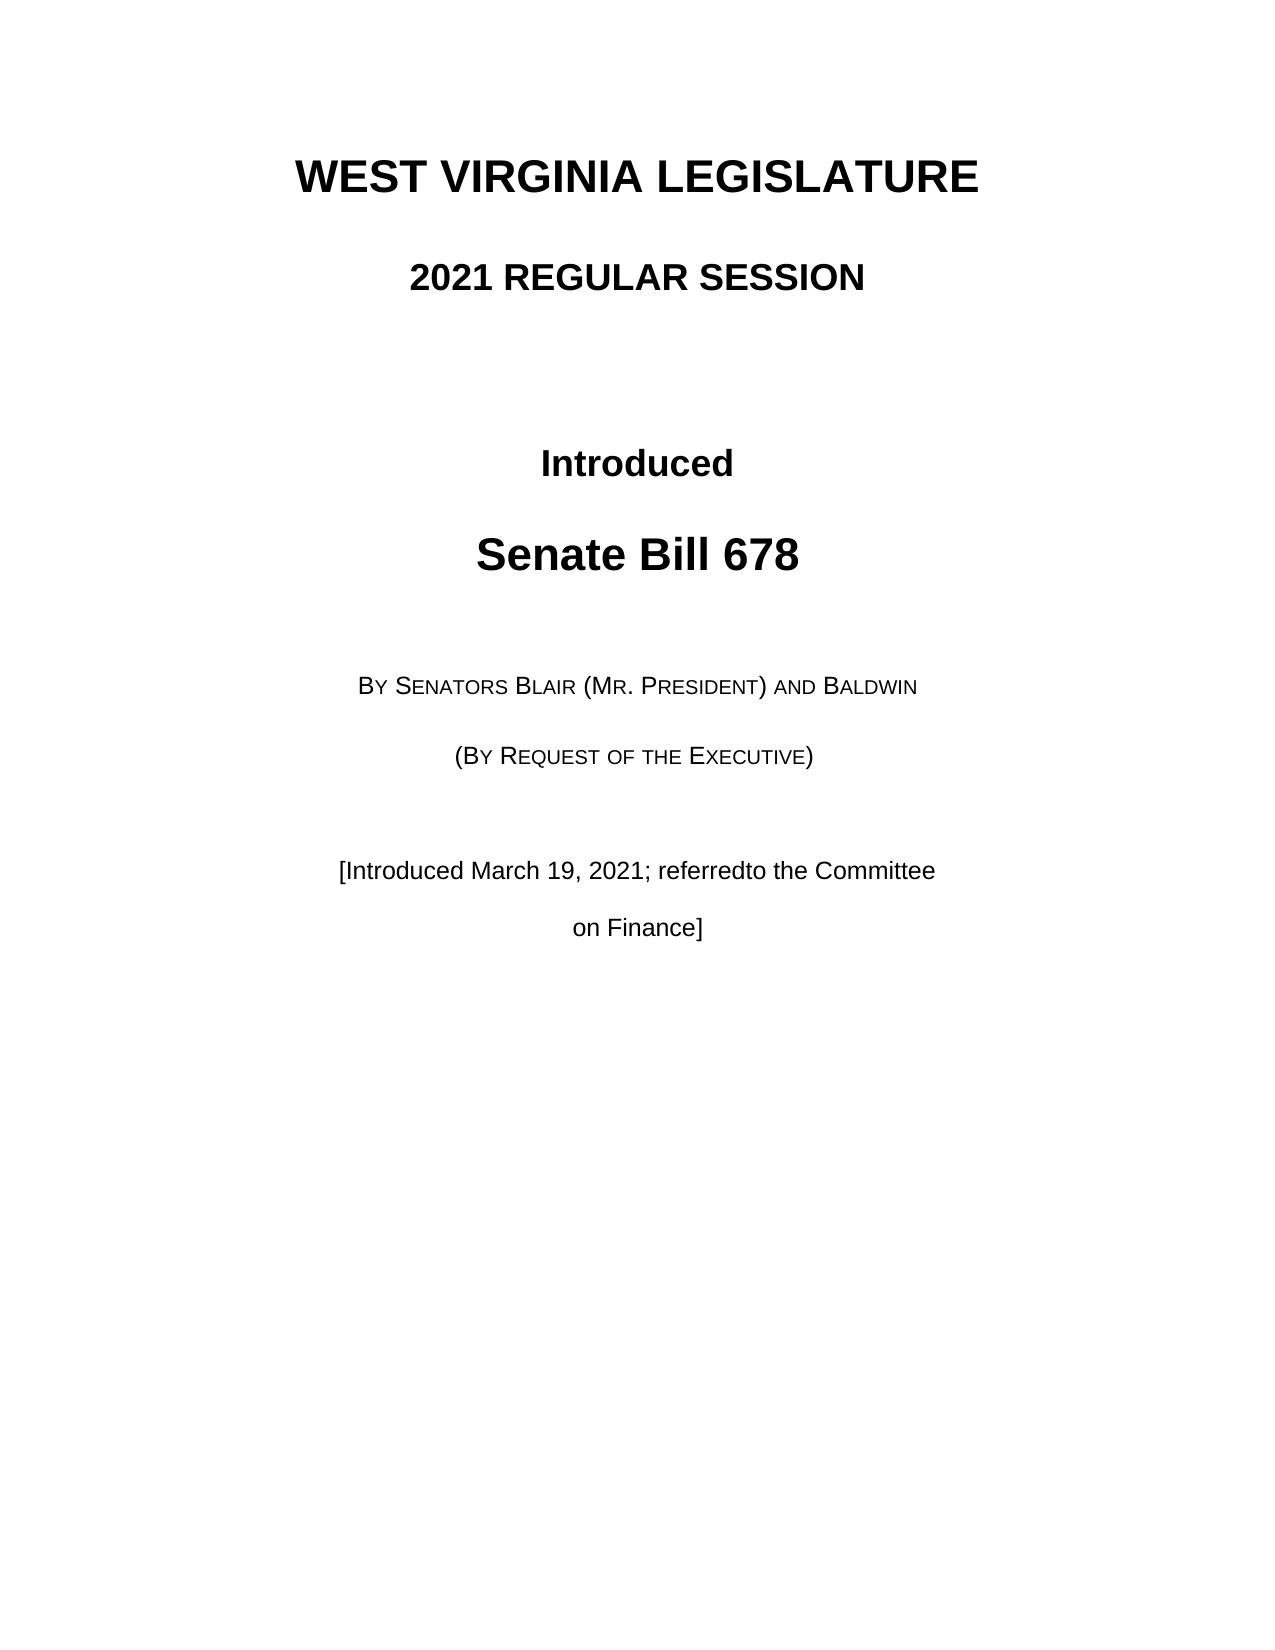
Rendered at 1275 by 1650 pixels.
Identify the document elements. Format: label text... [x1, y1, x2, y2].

title 2021 regular session [150, 255, 1125, 298]
text Bill [150, 528, 1125, 581]
text By [337, 671, 937, 699]
title WEST virginia legislature [150, 150, 1125, 203]
text (By Request of the Executive) Finance] [337, 741, 937, 942]
